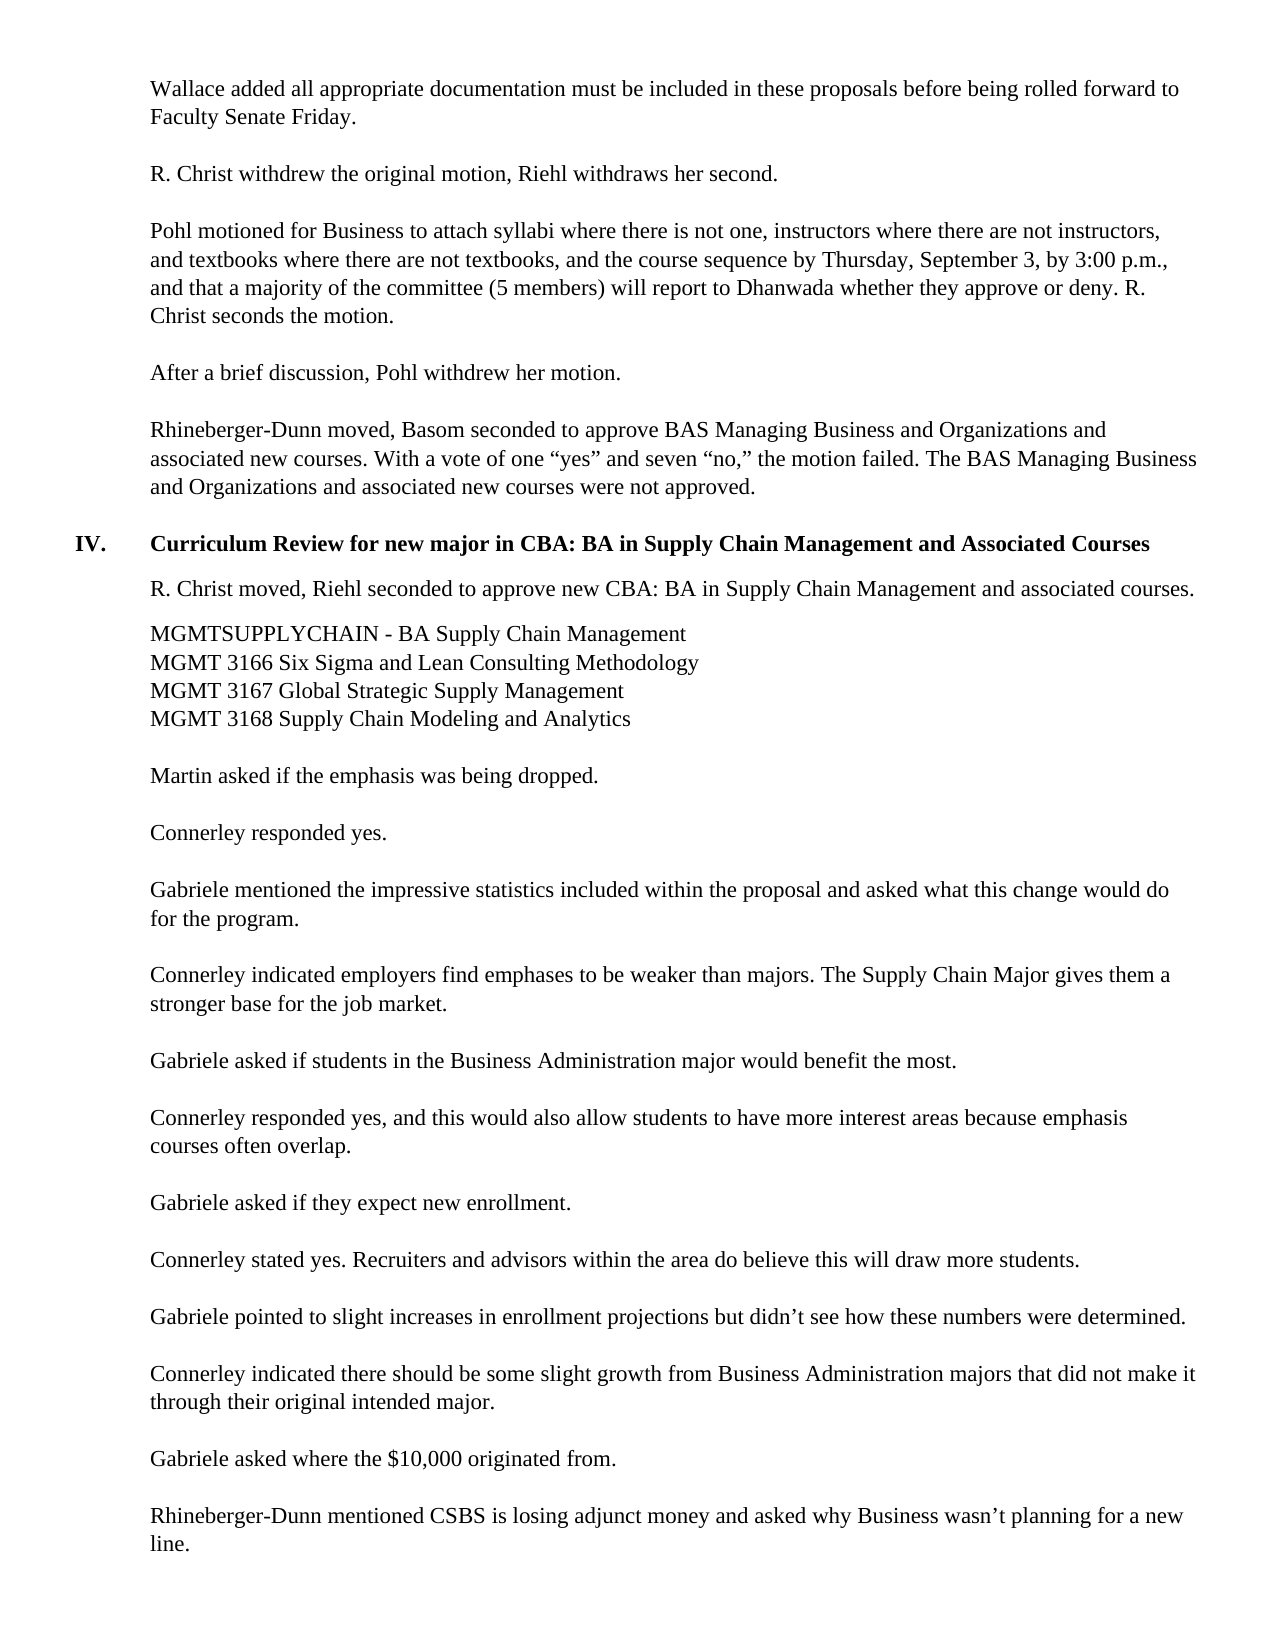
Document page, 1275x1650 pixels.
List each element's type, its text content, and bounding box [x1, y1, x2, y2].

list Martin asked if the emphasis was being dropped. [150, 762, 1200, 789]
list Connerley indicated there should be some slight growth from Business Administration majors that did not make it through their original intended major. [150, 1359, 1200, 1414]
list MGMT 3167 Global Strategic Supply Management [150, 677, 1200, 703]
list MGMTSUPPLYCHAIN - BA Supply Chain Management [150, 620, 1200, 647]
list R. Christ withdrew the original motion, Riehl withdraws her second. [150, 160, 1200, 187]
list Rhineberger-Dunn mentioned CSBS is losing adjunct money and asked why Business wasn’t planning for a new line. [150, 1502, 1200, 1557]
list Gabriele pointed to slight increases in enrollment projections but didn’t see how these numbers were determined. [150, 1303, 1200, 1329]
list Connerley stated yes. Recruiters and advisors within the area do believe this will draw more students. [150, 1246, 1200, 1272]
list Wallace added all appropriate documentation must be included in these proposals before being rolled forward to Faculty Senate Friday. [150, 75, 1200, 130]
list Gabriele asked where the $10,000 originated from. [150, 1445, 1200, 1471]
list MGMT 3168 Supply Chain Modeling and Analytics [150, 706, 1200, 732]
list Curriculum Review for new major in CBA: BA in Supply Chain Management and Associated Courses [75, 530, 1200, 556]
list Connerley indicated employers find emphases to be weaker than majors. The Supply Chain Major gives them a stronger base for the job market. [150, 961, 1200, 1016]
list Gabriele asked if they expect new enrollment. [150, 1189, 1200, 1215]
list Connerley responded yes, and this would also allow students to have more interest areas because emphasis courses often overlap. [150, 1104, 1200, 1158]
list Rhineberger-Dunn moved, Basom seconded to approve BAS Managing Business and Organizations and associated new courses. With a vote of one “yes” and seven “no,” the motion failed. The BAS Managing Business and Organizations and associated new courses were not approved. [150, 416, 1200, 499]
list After a brief discussion, Pohl withdrew her motion. [150, 359, 1200, 386]
list Connerley responded yes. [150, 819, 1200, 846]
list Pohl motioned for Business to attach syllabi where there is not one, instructors where there are not instructors, and textbooks where there are not textbooks, and the course sequence by Thursday, September 3, by 3:00 p.m., and that a majority of the committee (5 members) will report to Dhanwada whether they approve or deny. R. Christ seconds the motion. [150, 217, 1200, 329]
list Gabriele asked if students in the Business Administration major would benefit the most. [150, 1047, 1200, 1073]
list MGMT 3166 Six Sigma and Lean Consulting Methodology [150, 649, 1200, 675]
text R. Christ moved, Riehl seconded to approve new CBA: BA in Supply Chain Management and associated courses. [150, 575, 1200, 601]
list Gabriele mentioned the impressive statistics included within the proposal and asked what this change would do for the program. [150, 876, 1200, 931]
